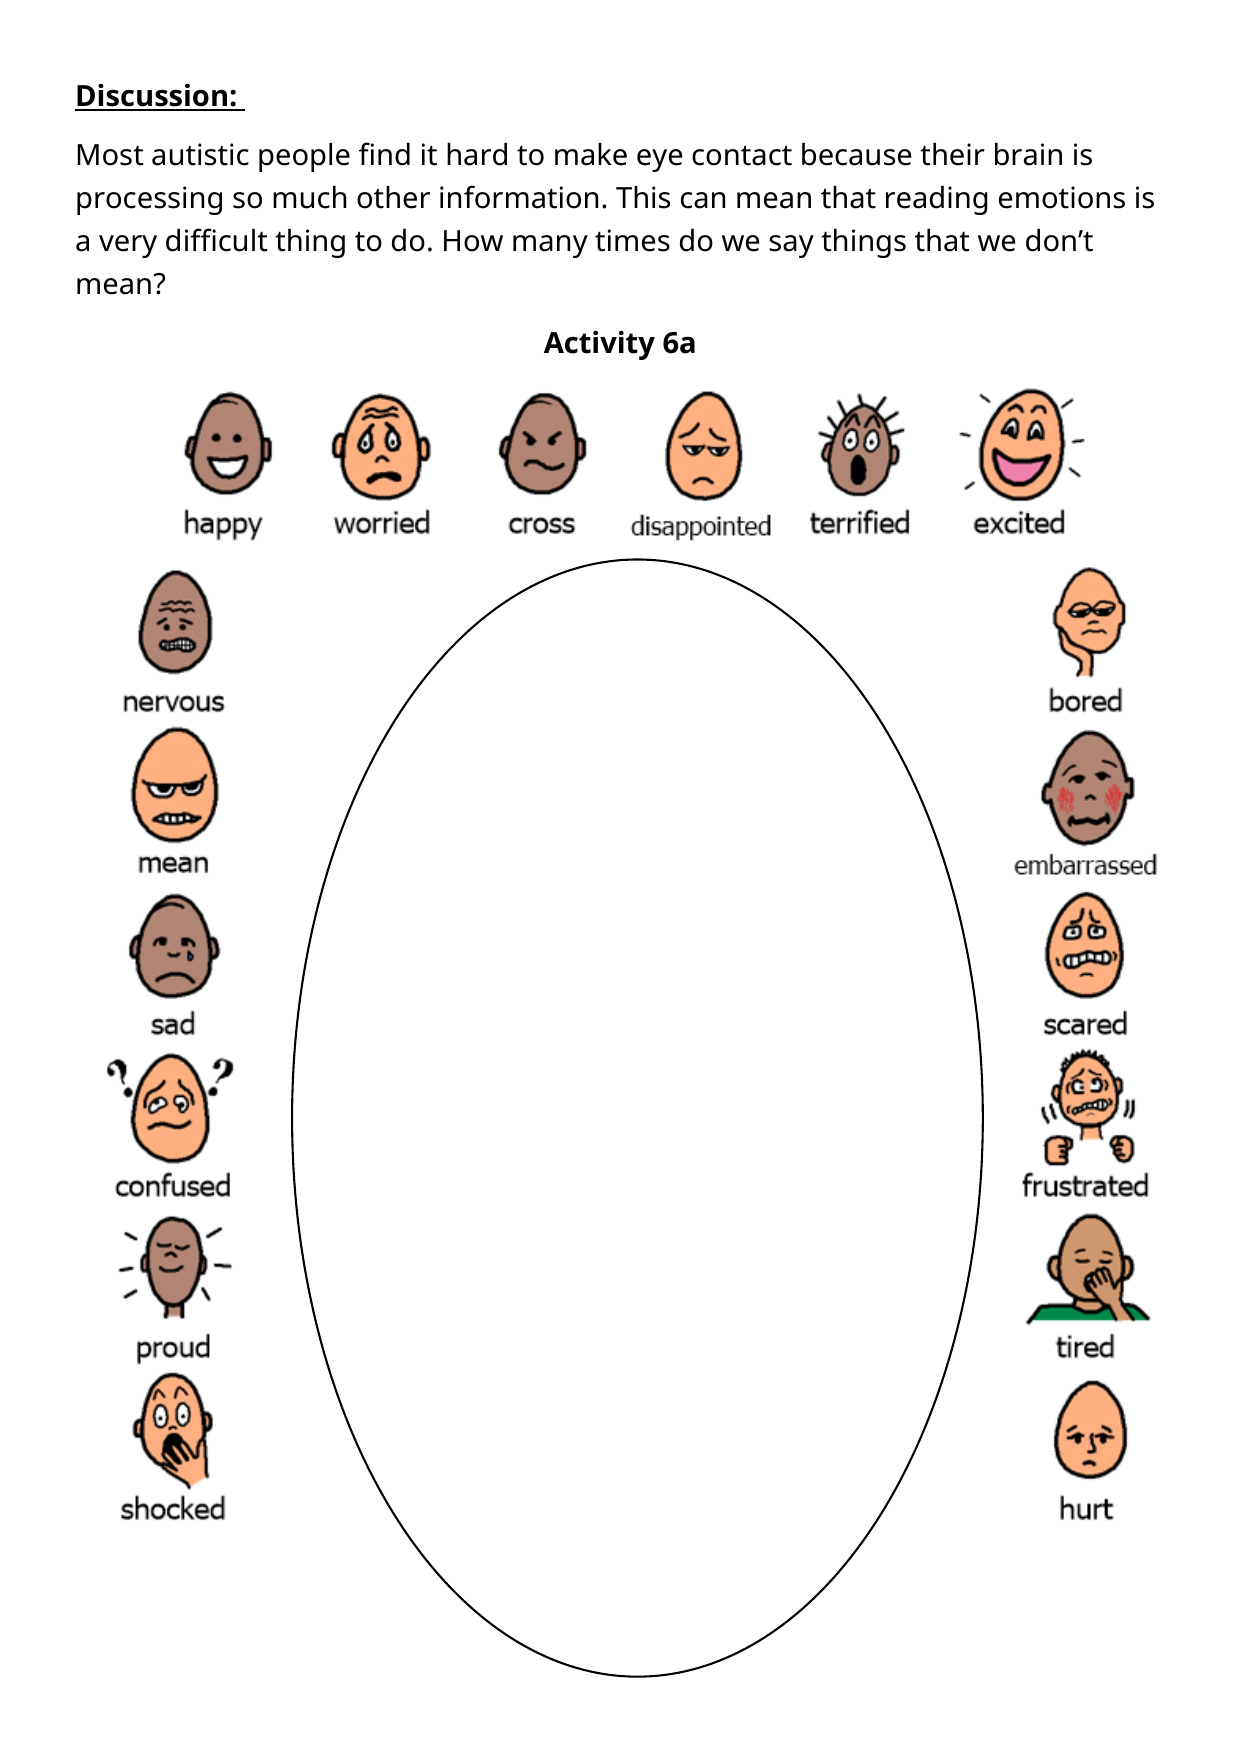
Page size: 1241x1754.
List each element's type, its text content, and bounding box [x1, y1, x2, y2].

picture [1004, 560, 1165, 720]
picture [92, 883, 252, 1043]
picture [92, 1044, 252, 1205]
picture [92, 1367, 252, 1528]
text Activity 6a [75, 322, 1165, 362]
picture [92, 1206, 252, 1366]
picture [1004, 1206, 1165, 1366]
text Discussion: [75, 75, 1165, 115]
picture [1004, 1044, 1165, 1205]
text Most autistic people find it hard to make eye contact because their brain is processing so much other information. This can mean that reading emotions is a very difficult thing to do. How many times do we say things that we don’t mean? [75, 134, 1165, 303]
picture [1004, 721, 1165, 881]
picture [142, 381, 1099, 542]
picture [1004, 1367, 1165, 1528]
picture [1004, 883, 1165, 1043]
picture [92, 721, 252, 881]
picture [92, 560, 252, 720]
